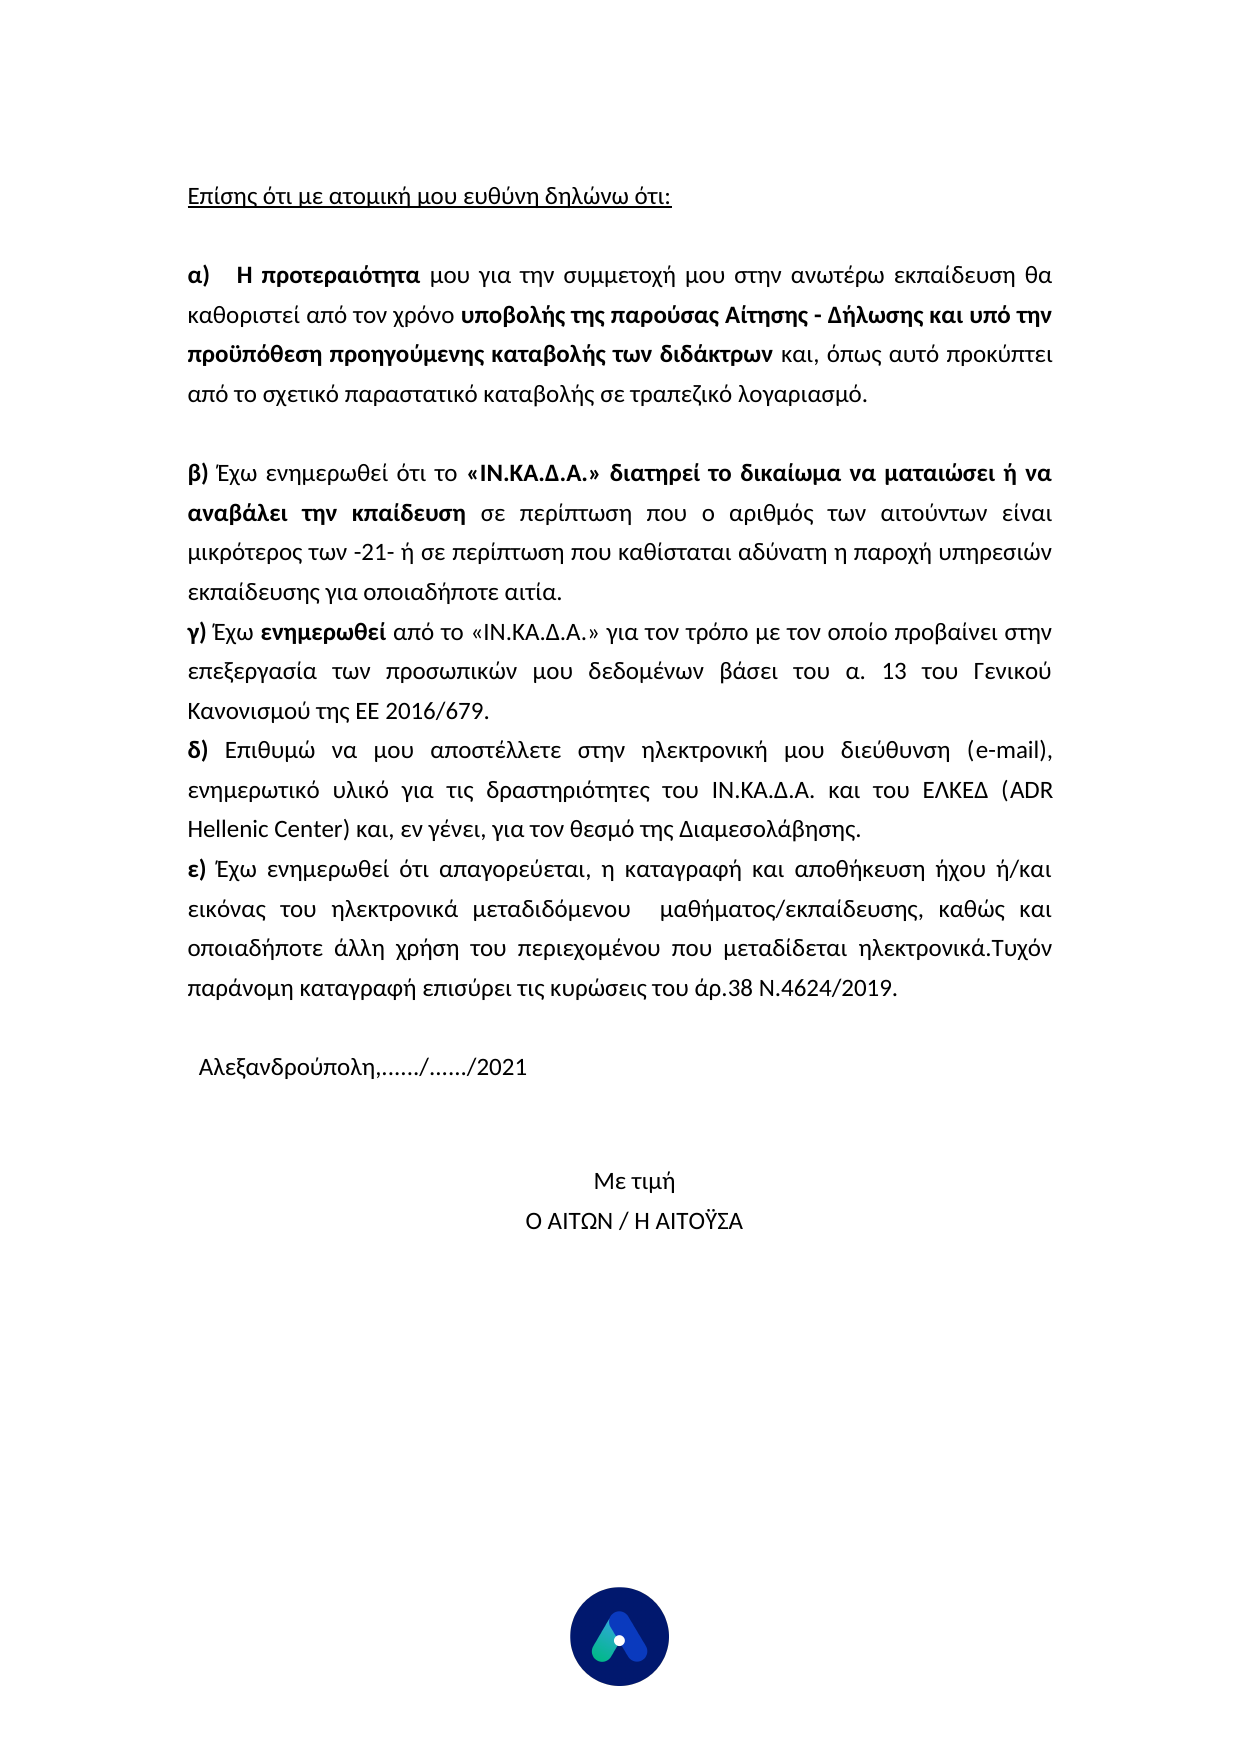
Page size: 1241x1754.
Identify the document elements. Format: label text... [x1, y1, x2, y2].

text Με τιμή [216, 1165, 1053, 1196]
text Ο ΑΙΤΩΝ / Η ΑΙΤΌΥΣΑ [216, 1205, 1053, 1235]
text δ) Επιθυμώ να μου αποστέλλετε στην ηλεκτρονική μου διεύθυνση (e-mail), ενημερωτικό υλικό για τις δραστηριότητες του ΙΝ.ΚΑ.Δ.Α. και του ΕΛΚΕΔ (ADR Hellenic Center) και, εν γένει, για τον θεσμό της Διαμεσολάβησης. [187, 734, 1053, 844]
text Επίσης ότι με ατομική μου ευθύνη δηλώνω ότι: [187, 180, 1053, 211]
text β) Έχω ενημερωθεί ότι το «ΙΝ.ΚΑ.Δ.Α.» διατηρεί το δικαίωμα να ματαιώσει ή να αναβάλει την κπαίδευση σε περίπτωση που ο αριθμός των αιτούντων είναι μικρότερος των -21- ή σε περίπτωση που καθίσταται αδύνατη η παροχή υπηρεσιών εκπαίδευσης για οποιαδήποτε αιτία. [187, 457, 1053, 607]
text ε) Έχω ενημερωθεί ότι απαγορεύεται, η καταγραφή και αποθήκευση ήχου ή/και εικόνας του ηλεκτρονικά μεταδιδόμενου μαθήματος/εκπαίδευσης, καθώς και οποιαδήποτε άλλη χρήση του περιεχομένου που μεταδίδεται ηλεκτρονικά.Τυχόν παράνομη καταγραφή επισύρει τις κυρώσεις του άρ.38 Ν.4624/2019. [187, 853, 1053, 1002]
picture [545, 1562, 694, 1711]
text Αλεξανδρούπολη,....../....../2021 [187, 1051, 1053, 1082]
text α) Η προτεραιότητα μου για την συμμετοχή μου στην ανωτέρω εκπαίδευση θα καθοριστεί από τον χρόνο υποβολής της παρούσας Αίτησης - Δήλωσης και υπό την προϋπόθεση προηγούμενης καταβολής των διδάκτρων και, όπως αυτό προκύπτει από το σχετικό παραστατικό καταβολής σε τραπεζικό λογαριασμό. [187, 259, 1053, 409]
text γ) Έχω ενημερωθεί από το «IN.ΚΑ.Δ.Α.» για τον τρόπο με τον οποίο προβαίνει στην επεξεργασία των προσωπικών μου δεδομένων βάσει του α. 13 του Γενικού Κανονισμού της ΕΕ 2016/679. [187, 616, 1053, 725]
